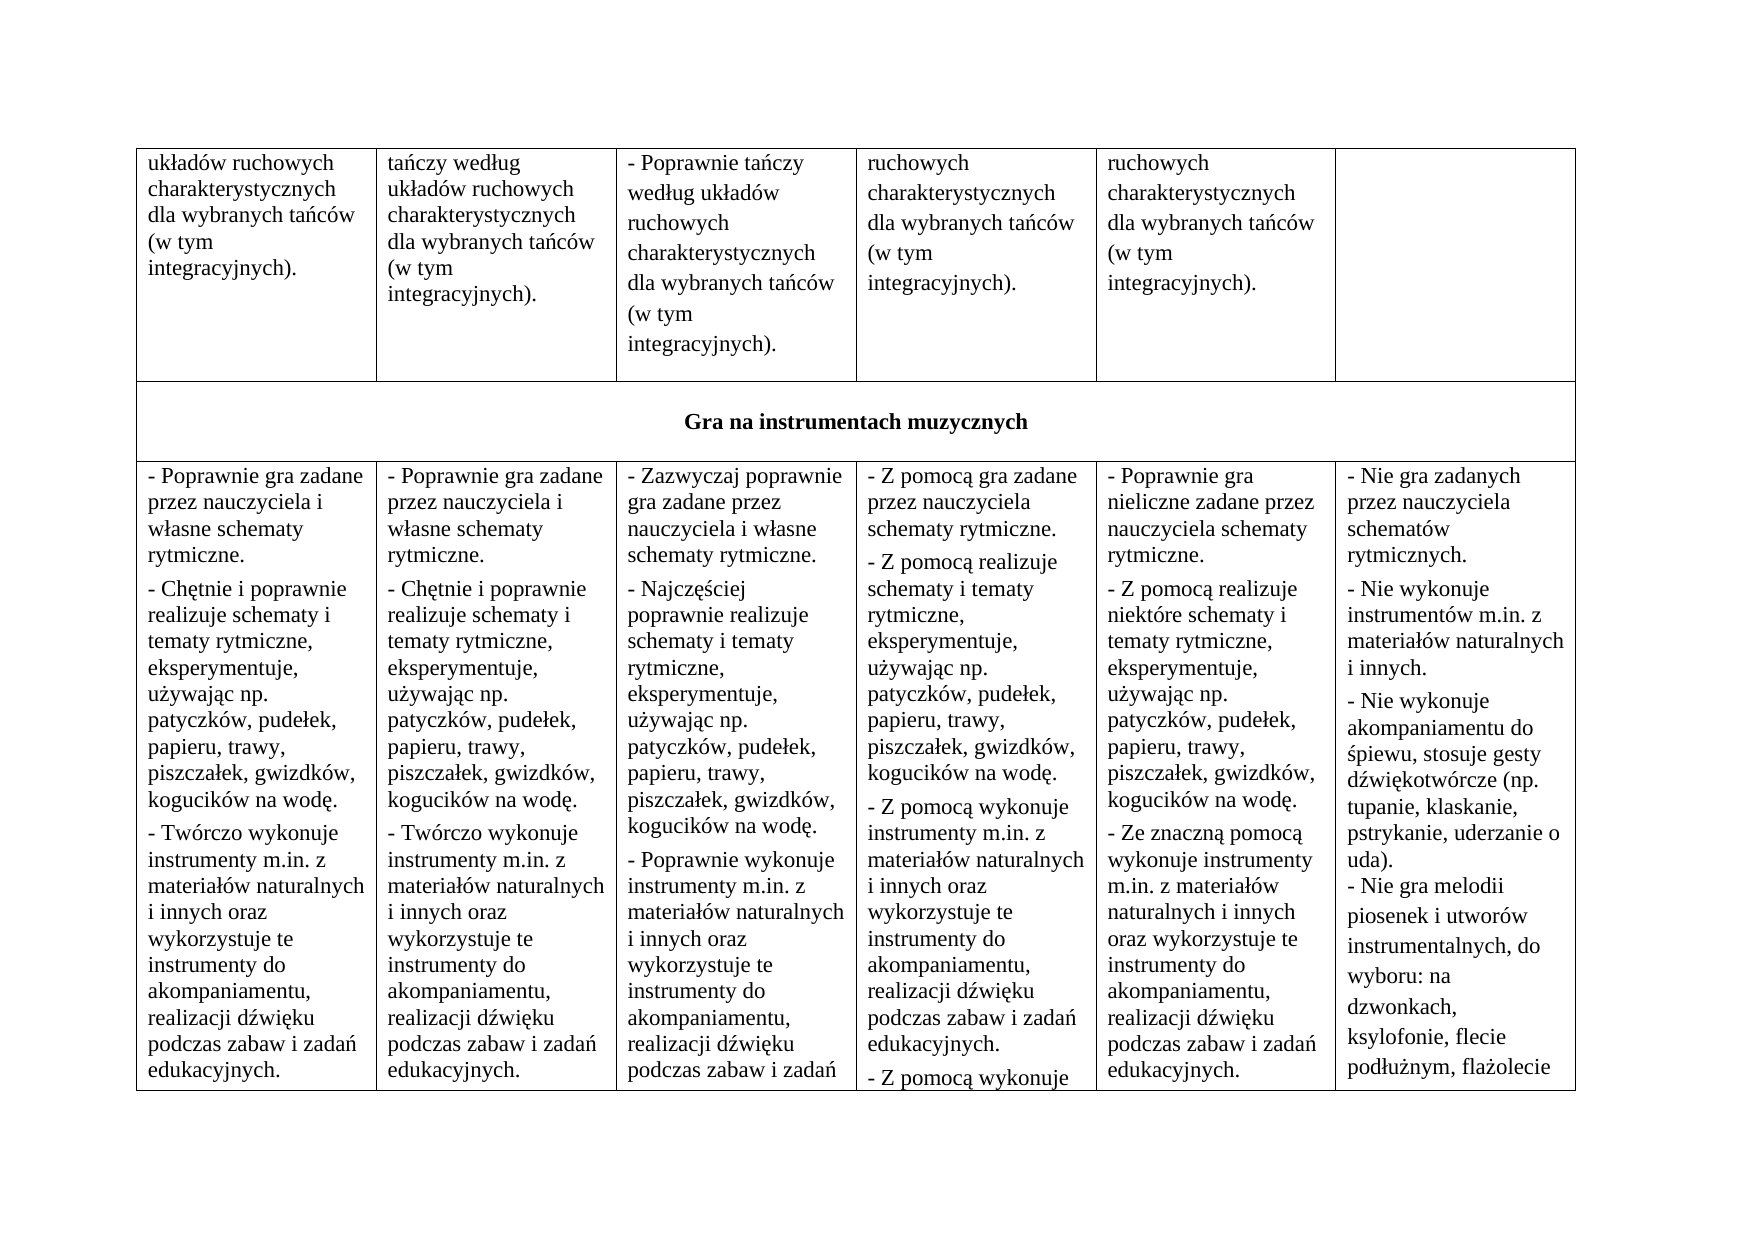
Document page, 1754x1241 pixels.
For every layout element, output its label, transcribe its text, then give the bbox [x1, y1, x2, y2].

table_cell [617, 149, 856, 381]
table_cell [1336, 462, 1575, 1090]
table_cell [1336, 149, 1575, 381]
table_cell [377, 462, 616, 1090]
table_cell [1097, 462, 1335, 1090]
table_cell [617, 462, 856, 1090]
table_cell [857, 462, 1096, 1090]
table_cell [137, 149, 376, 381]
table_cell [137, 462, 376, 1090]
table_cell Gra na instrumentach muzycznych [137, 382, 1575, 461]
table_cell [857, 149, 1096, 381]
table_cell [1097, 149, 1335, 381]
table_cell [377, 149, 616, 381]
